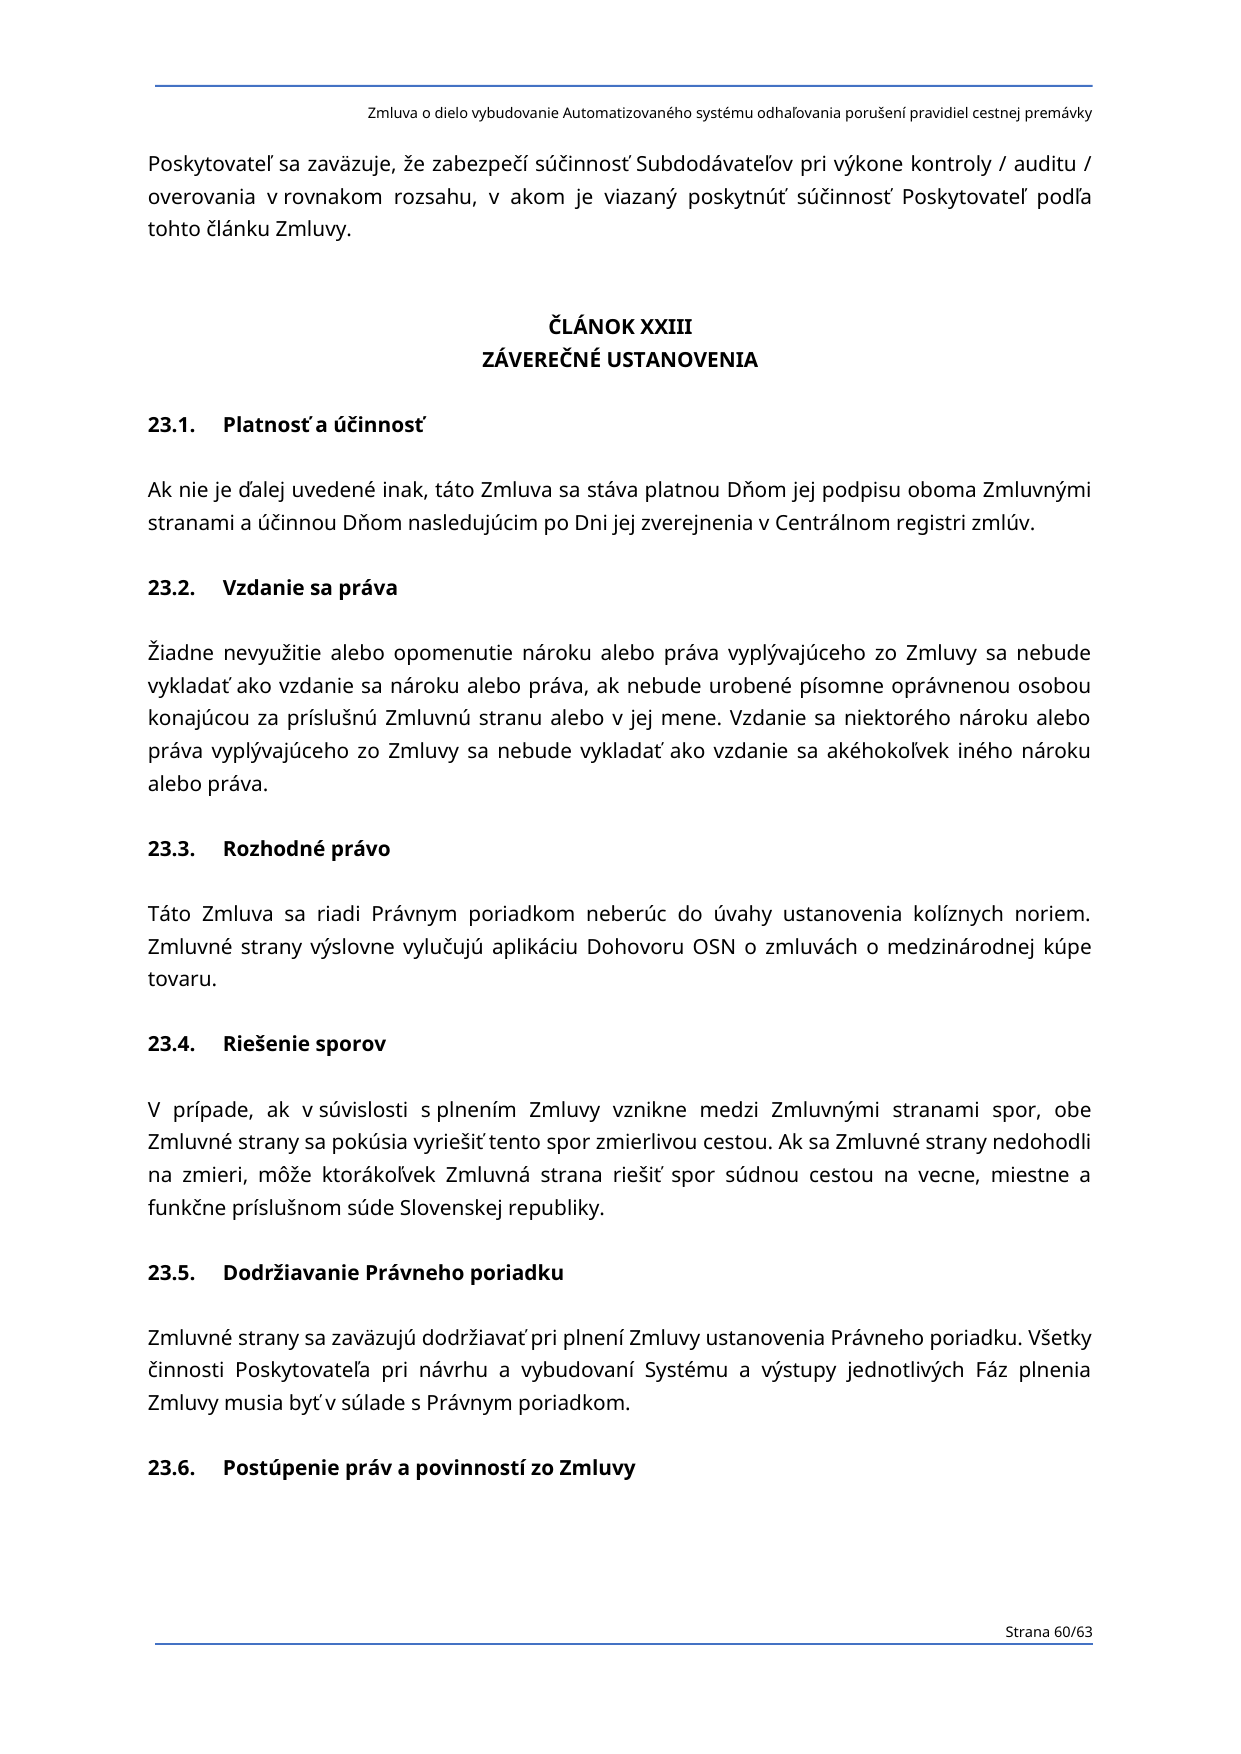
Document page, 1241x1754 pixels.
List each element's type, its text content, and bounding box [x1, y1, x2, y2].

list Rozhodné právo [148, 834, 1080, 862]
text Poskytovateľ sa zaväzuje, že zabezpečí súčinnosť Subdodávateľov pri výkone kontroly / auditu / overovania v rovnakom rozsahu, v akom je viazaný poskytnúť súčinnosť Poskytovateľ podľa tohto článku Zmluvy. [148, 149, 1093, 243]
text Zmluvné strany sa zaväzujú dodržiavať pri plnení Zmluvy ustanovenia Právneho poriadku. Všetky činnosti Poskytovateľa pri návrhu a vybudovaní Systému a výstupy jednotlivých Fáz plnenia Zmluvy musia byť v súlade s Právnym poriadkom. [148, 1323, 1093, 1417]
text Ak nie je ďalej uvedené inak, táto Zmluva sa stáva platnou Dňom jej podpisu oboma Zmluvnými stranami a účinnou Dňom nasledujúcim po Dni jej zverejnenia v Centrálnom registri zmlúv. [148, 475, 1093, 536]
list Riešenie sporov [148, 1029, 1080, 1058]
text ZÁVEREČNÉ USTANOVENIA [148, 345, 1093, 373]
text ČLÁNOK XXIII [148, 312, 1093, 341]
list Dodržiavanie Právneho poriadku [148, 1258, 1080, 1286]
list Vzdanie sa práva [148, 573, 1080, 602]
list Postúpenie práv a povinností zo Zmluvy [148, 1453, 1080, 1482]
text Táto Zmluva sa riadi Právnym poriadkom neberúc do úvahy ustanovenia kolíznych noriem. Zmluvné strany výslovne vylučujú aplikáciu Dohovoru OSN o zmluvách o medzinárodnej kúpe tovaru. [148, 899, 1093, 993]
text Žiadne nevyužitie alebo opomenutie nároku alebo práva vyplývajúceho zo Zmluvy sa nebude vykladať ako vzdanie sa nároku alebo práva, ak nebude urobené písomne oprávnenou osobou konajúcou za príslušnú Zmluvnú stranu alebo v jej mene. Vzdanie sa niektorého nároku alebo práva vyplývajúceho zo Zmluvy sa nebude vykladať ako vzdanie sa akéhokoľvek iného nároku alebo práva. [148, 638, 1093, 797]
list Platnosť a účinnosť [148, 410, 1080, 438]
text V prípade, ak v súvislosti s plnením Zmluvy vznikne medzi Zmluvnými stranami spor, obe Zmluvné strany sa pokúsia vyriešiť tento spor zmierlivou cestou. Ak sa Zmluvné strany nedohodli na zmieri, môže ktorákoľvek Zmluvná strana riešiť spor súdnou cestou na vecne, miestne a funkčne príslušnom súde Slovenskej republiky. [148, 1095, 1093, 1221]
